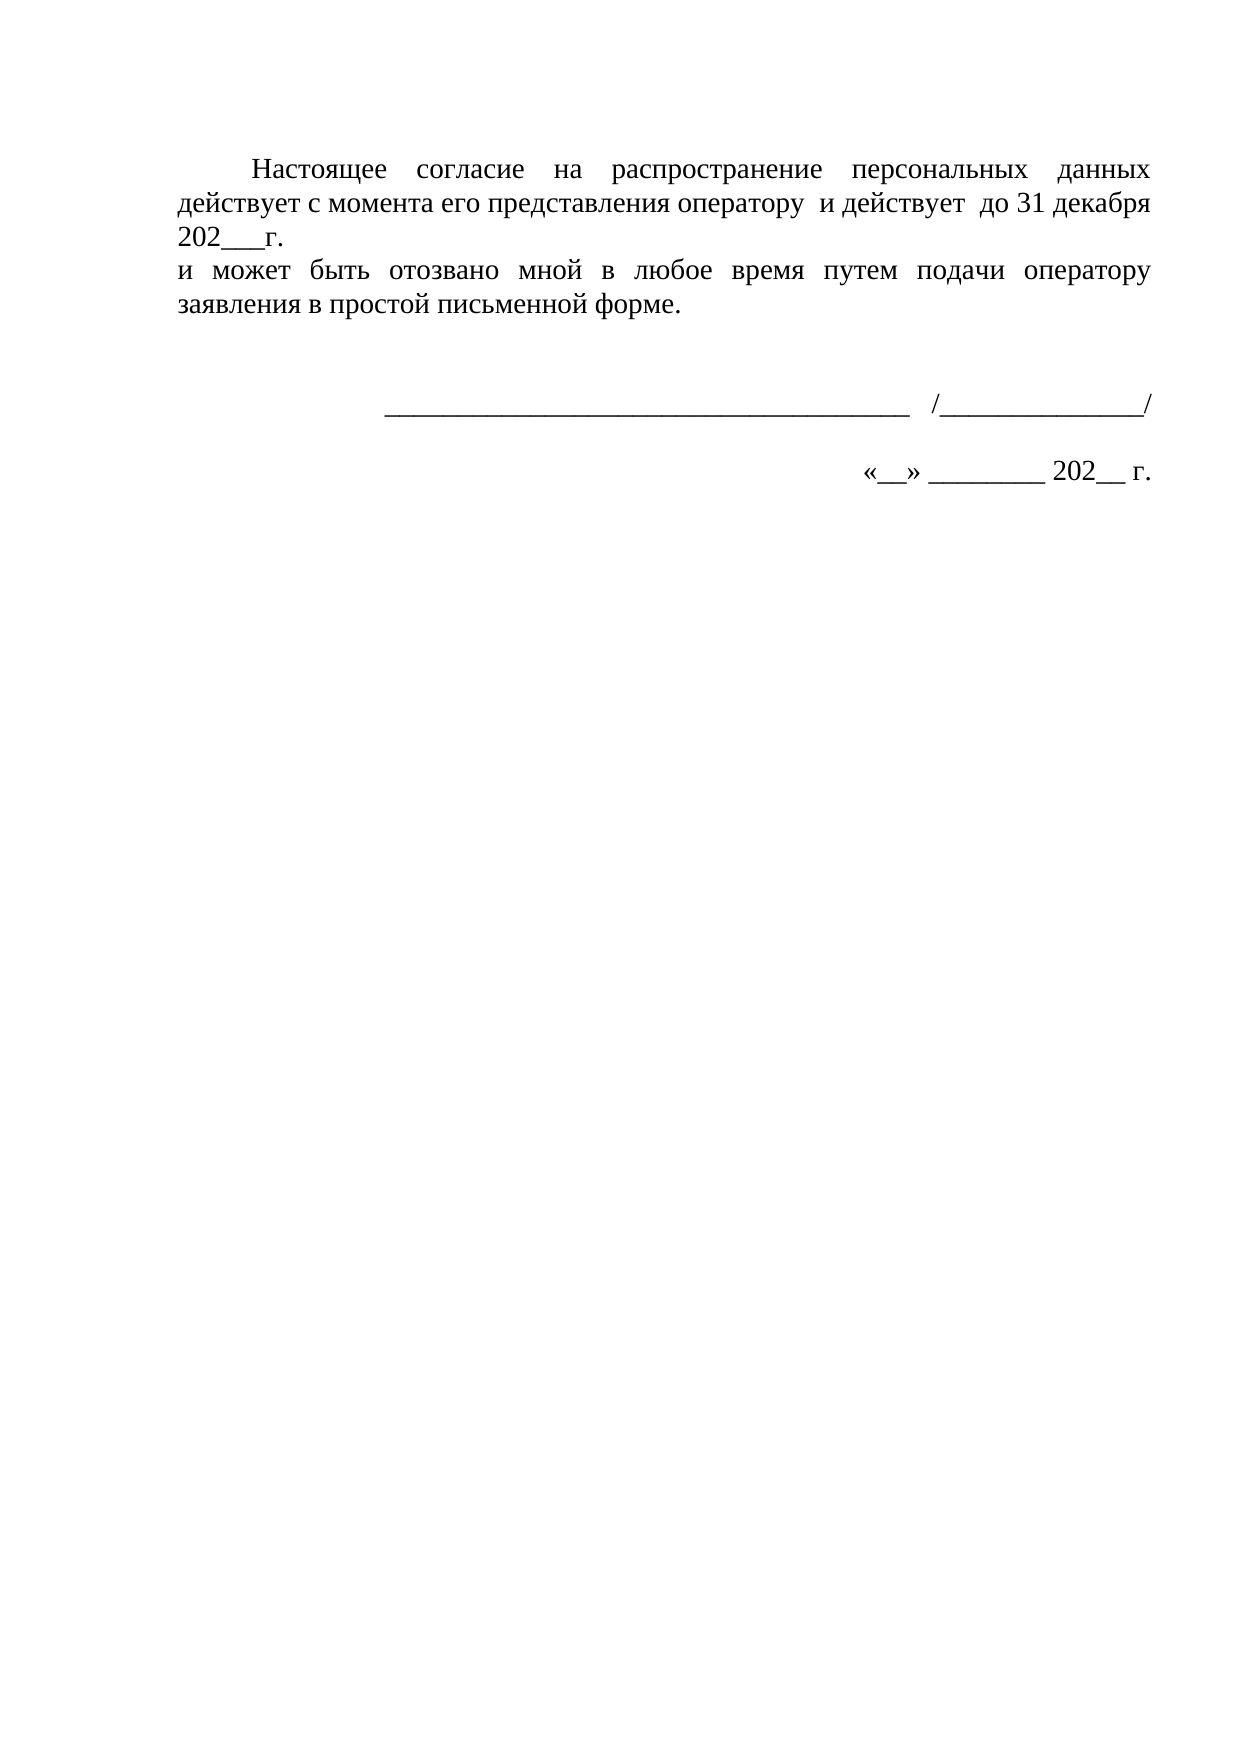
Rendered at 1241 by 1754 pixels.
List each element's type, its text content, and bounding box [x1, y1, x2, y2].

text Настоящее согласие на распространение персональных данных действует с момента его представления оператору и действует до 31 декабря 202___г. и может быть отозвано мной в любое время путем подачи оператору заявления в простой письменной форме. [177, 152, 1152, 319]
text ____________________________________ /______________/ [177, 386, 1152, 420]
text «__» ________ 202__ г. [177, 453, 1152, 487]
